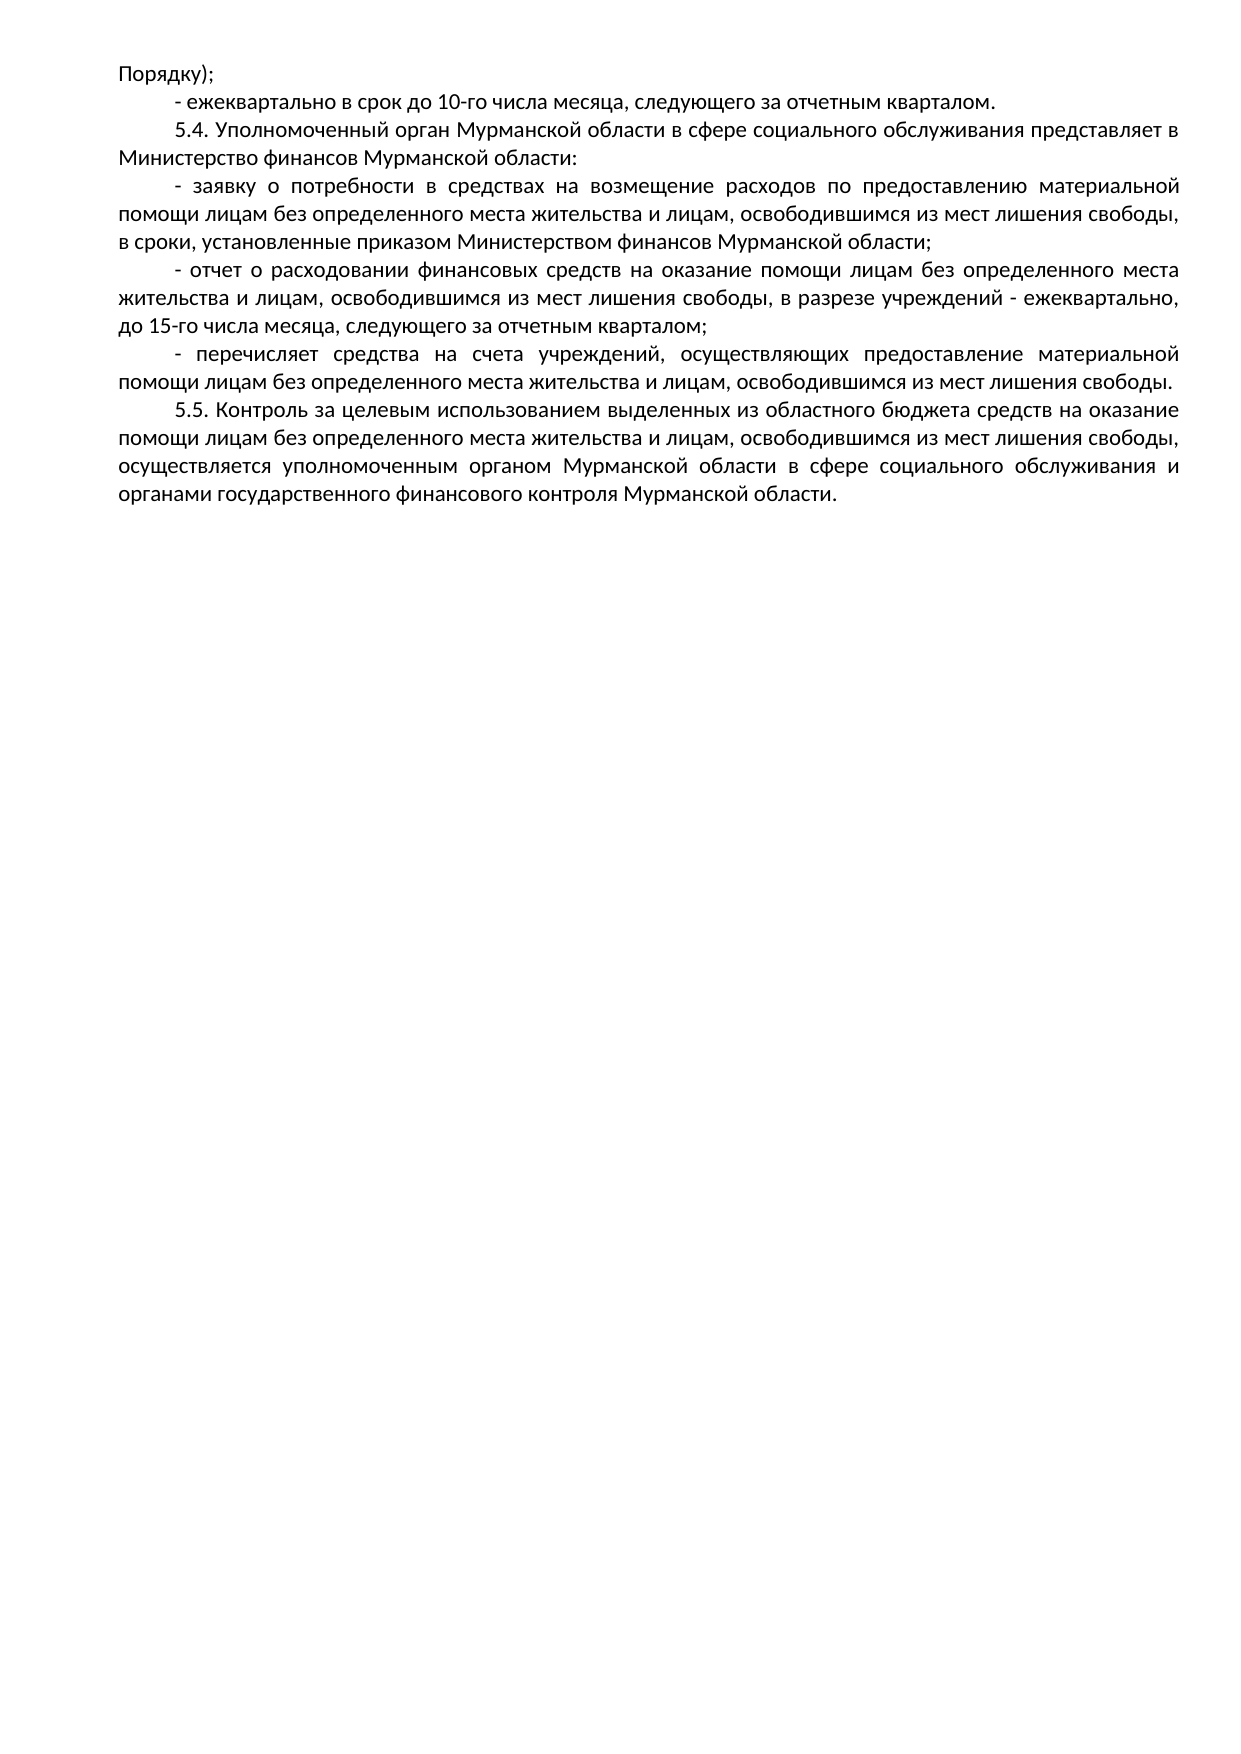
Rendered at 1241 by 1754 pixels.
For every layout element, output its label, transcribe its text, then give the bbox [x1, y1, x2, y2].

text - отчет о расходовании финансовых средств на оказание помощи лицам без определенного места жительства и лицам, освободившимся из мест лишения свободы, в разрезе учреждений - ежеквартально, до 15-го числа месяца, следующего за отчетным кварталом; [118, 255, 1181, 339]
text 5.4. Уполномоченный орган Мурманской области в сфере социального обслуживания представляет в Министерство финансов Мурманской области: [118, 115, 1181, 171]
text 5.5. Контроль за целевым использованием выделенных из областного бюджета средств на оказание помощи лицам без определенного места жительства и лицам, освободившимся из мест лишения свободы, осуществляется уполномоченным органом Мурманской области в сфере социального обслуживания и органами государственного финансового контроля Мурманской области. [118, 395, 1181, 507]
text - заявку о потребности в средствах на возмещение расходов по предоставлению материальной помощи лицам без определенного места жительства и лицам, освободившимся из мест лишения свободы, в сроки, установленные приказом Министерством финансов Мурманской области; [118, 171, 1181, 255]
text - перечисляет средства на счета учреждений, осуществляющих предоставление материальной помощи лицам без определенного места жительства и лицам, освободившимся из мест лишения свободы. [118, 339, 1181, 395]
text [118, 59, 1181, 87]
text - ежеквартально в срок до 10-го числа месяца, следующего за отчетным кварталом. [118, 87, 1181, 115]
